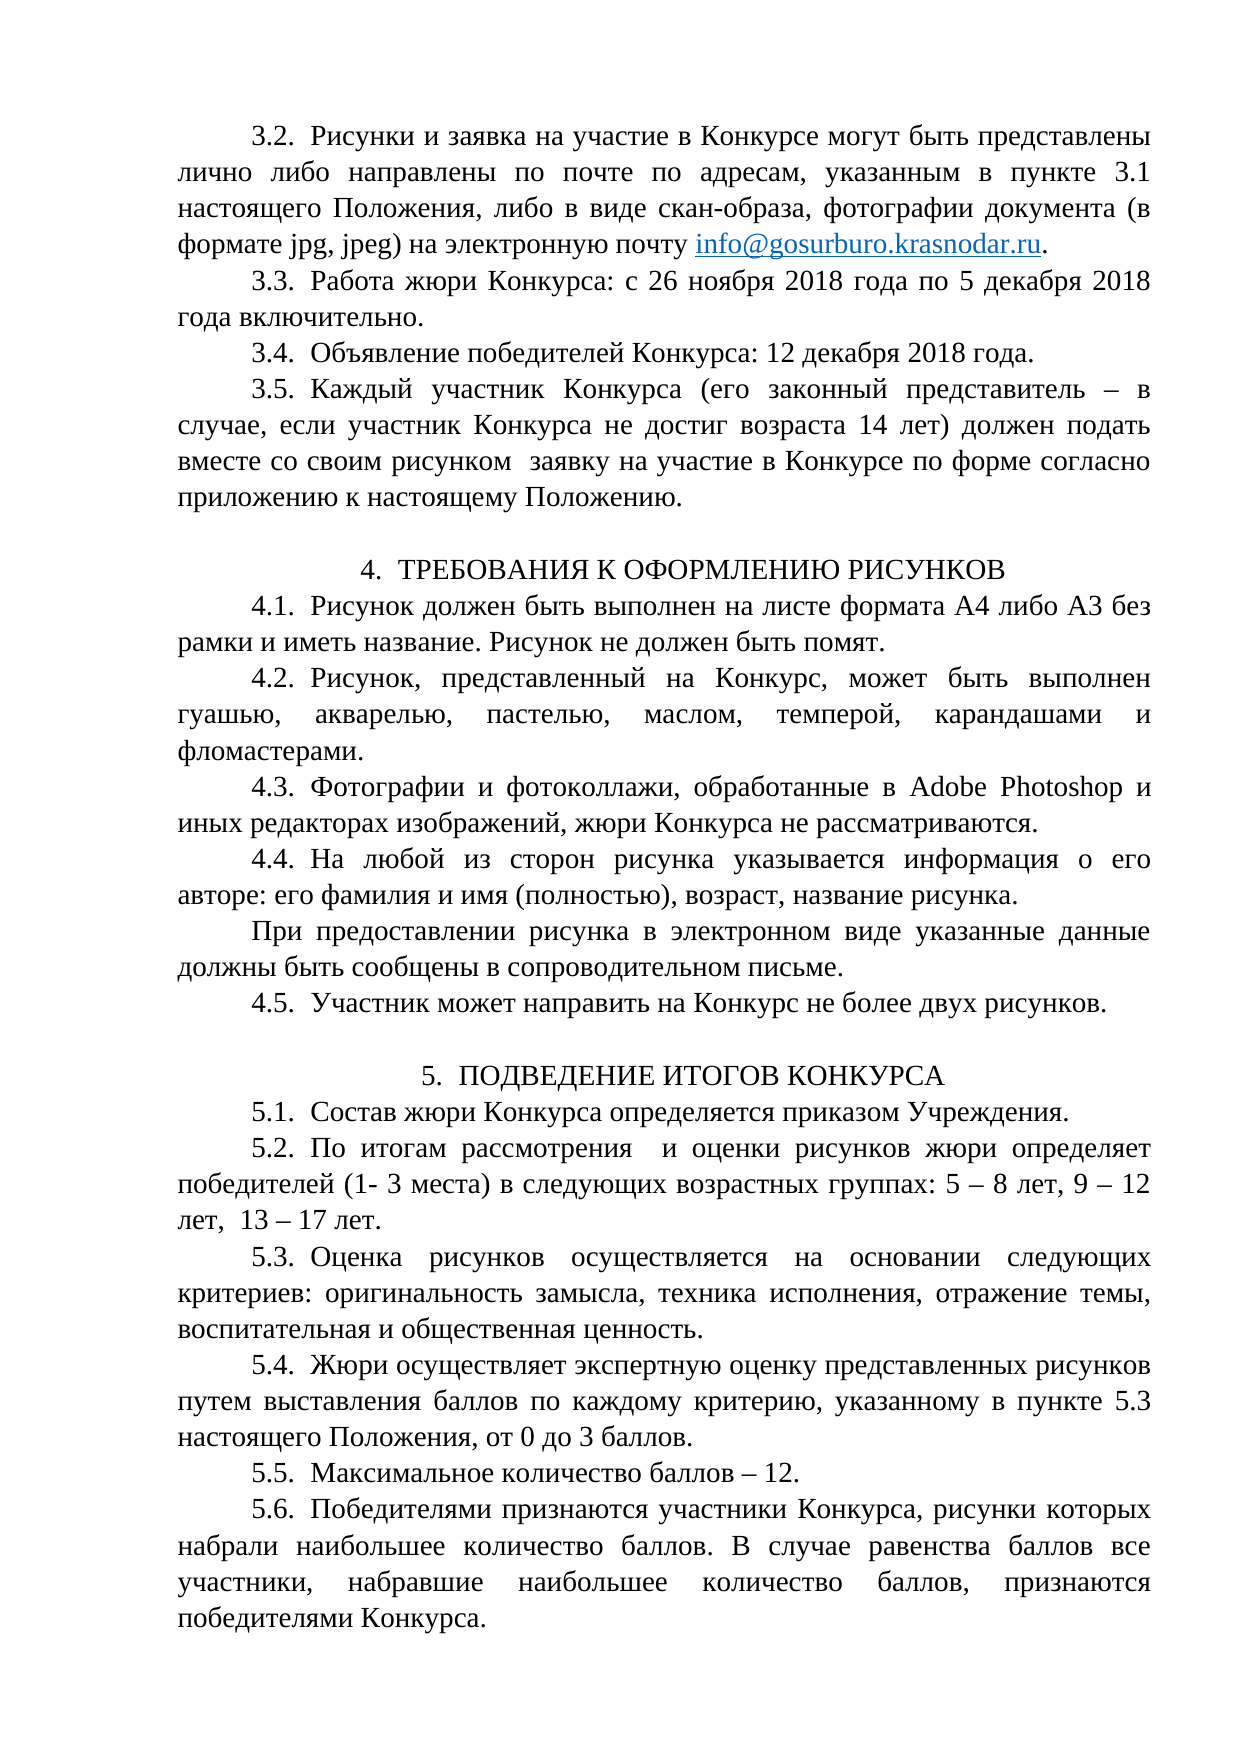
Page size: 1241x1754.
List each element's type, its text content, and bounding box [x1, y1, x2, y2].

list Рисунки и заявка на участие в Конкурсе могут быть представлены лично либо направлены по почте по адресам, указанным в пункте 3.1 настоящего Положения, либо в виде скан-образа, фотографии документа (в формате jpg, jpeg) на электронную почту info@gosurburo.krasnodar.ru. [177, 118, 1152, 260]
list Максимальное количество баллов – 12. [177, 1456, 1152, 1489]
list Рисунок, представленный на Конкурс, может быть выполнен гуашью, акварелью, пастелью, маслом, темперой, карандашами и фломастерами. [177, 660, 1152, 766]
list Оценка рисунков осуществляется на основании следующих критериев: оригинальность замысла, техника исполнения, отражение темы, воспитательная и общественная ценность. [177, 1239, 1152, 1344]
text При предоставлении рисунка в электронном виде указанные данные должны быть сообщены в сопроводительном письме. [177, 913, 1152, 983]
list Победителями признаются участники Конкурса, рисунки которых набрали наибольшее количество баллов. В случае равенства баллов все участники, набравшие наибольшее количество баллов, признаются победителями Конкурса. [177, 1492, 1152, 1634]
list Жюри осуществляет экспертную оценку представленных рисунков путем выставления баллов по каждому критерию, указанному в пункте 5.3 настоящего Положения, от 0 до 3 баллов. [177, 1347, 1152, 1453]
list Фотографии и фотоколлажи, обработанные в Adobe Photoshop и иных редакторах изображений, жюри Конкурса не рассматриваются. [177, 769, 1152, 838]
list Каждый участник Конкурса (его законный представитель – в случае, если участник Конкурса не достиг возраста 14 лет) должен подать вместе со своим рисунком заявку на участие в Конкурсе по форме согласно приложению к настоящему Положению. [177, 371, 1152, 513]
list ТРЕБОВАНИЯ К ОФОРМЛЕНИЮ РИСУНКОВ [215, 552, 1152, 585]
list Участник может направить на Конкурс не более двух рисунков. [177, 986, 1152, 1019]
list По итогам рассмотрения и оценки рисунков жюри определяет победителей (1- 3 места) в следующих возрастных группах: 5 – 8 лет, 9 – 12 лет, 13 – 17 лет. [177, 1130, 1152, 1236]
list ПОДВЕДЕНИЕ ИТОГОВ КОНКУРСА [215, 1058, 1152, 1091]
list Состав жюри Конкурса определяется приказом Учреждения. [177, 1094, 1152, 1128]
list Рисунок должен быть выполнен на листе формата А4 либо А3 без рамки и иметь название. Рисунок не должен быть помят. [177, 588, 1152, 658]
list Работа жюри Конкурса: с 26 ноября 2018 года по 5 декабря 2018 года включительно. [177, 263, 1152, 332]
list Объявление победителей Конкурса: 12 декабря 2018 года. [177, 335, 1152, 368]
list На любой из сторон рисунка указывается информация о его авторе: его фамилия и имя (полностью), возраст, название рисунка. [177, 841, 1152, 911]
